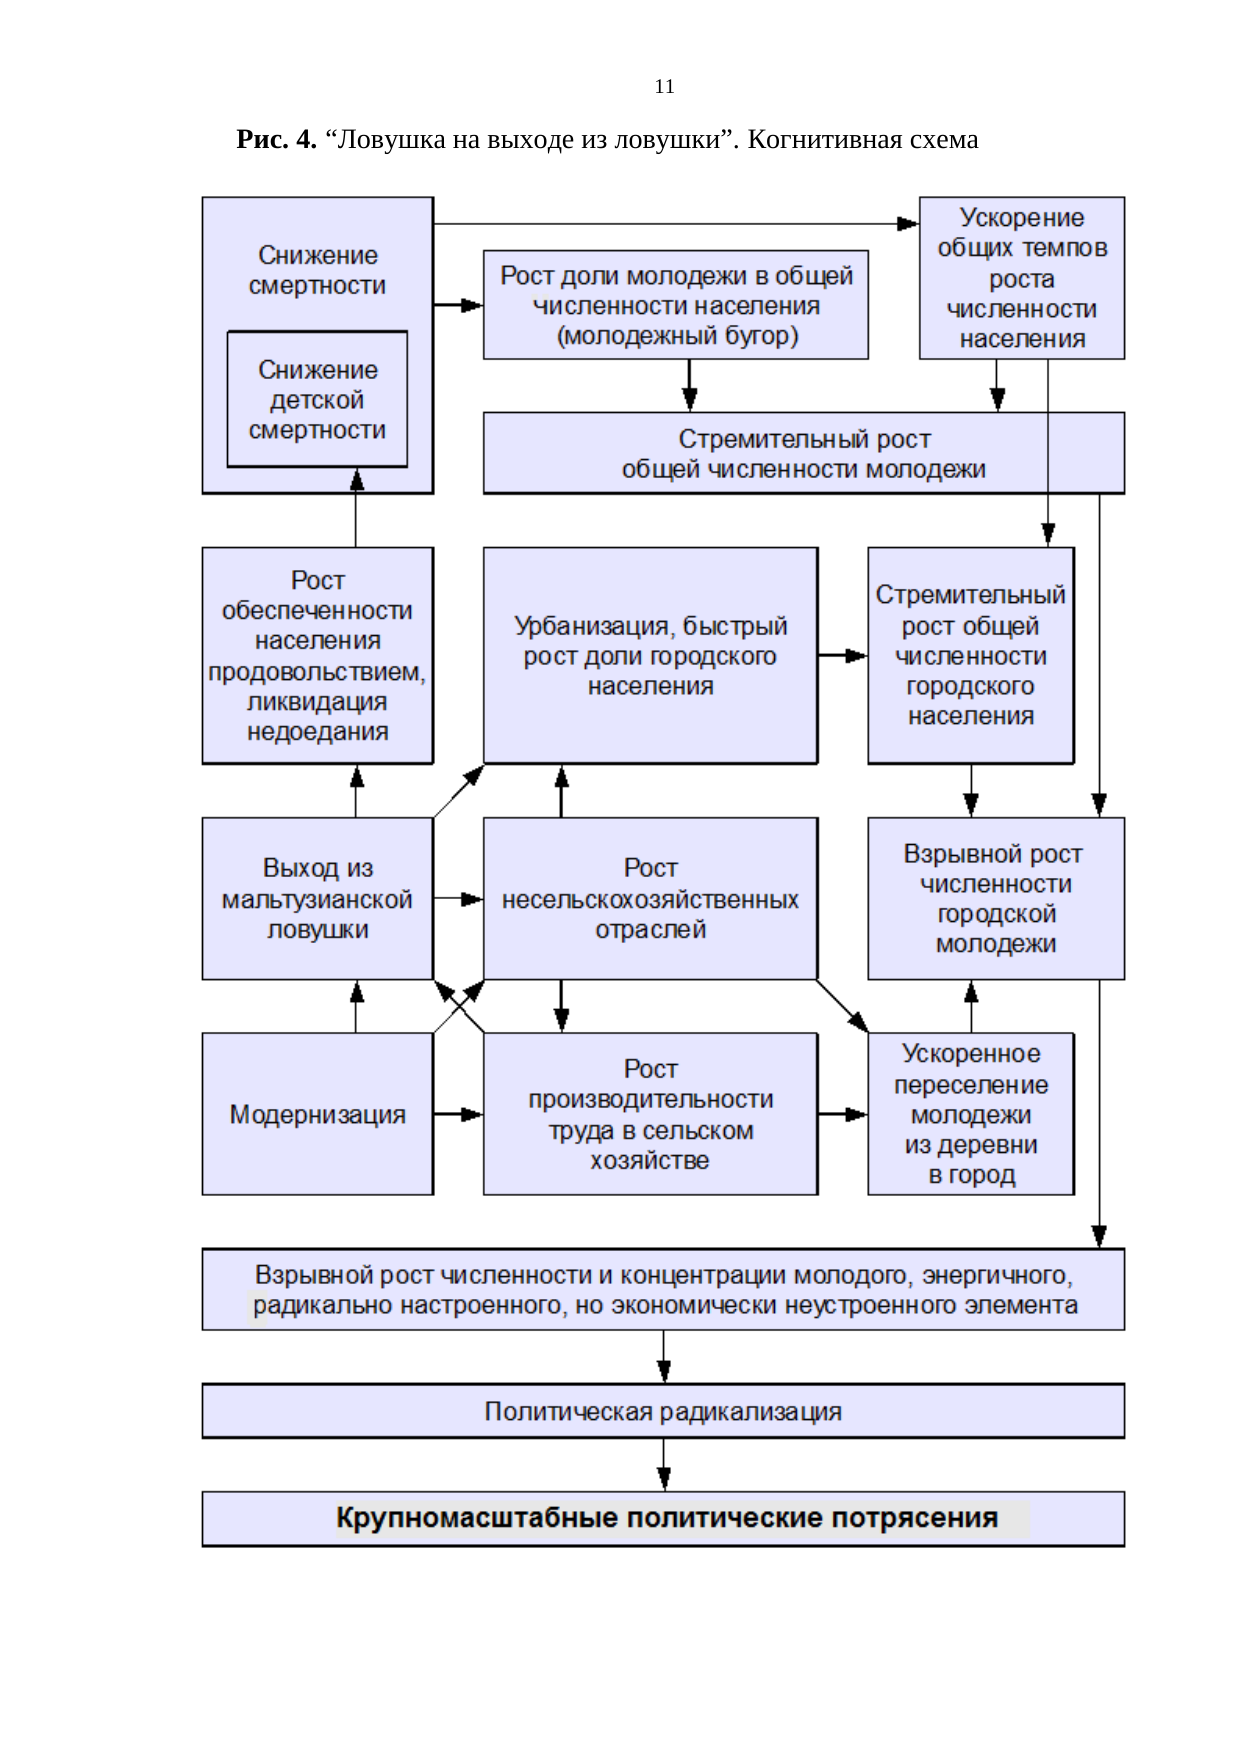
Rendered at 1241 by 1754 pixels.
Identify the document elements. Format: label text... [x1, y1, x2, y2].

text Рис. 4. “Ловушка на выходе из ловушки”. Когнитивная схема [177, 122, 1152, 154]
picture [177, 170, 1152, 1573]
